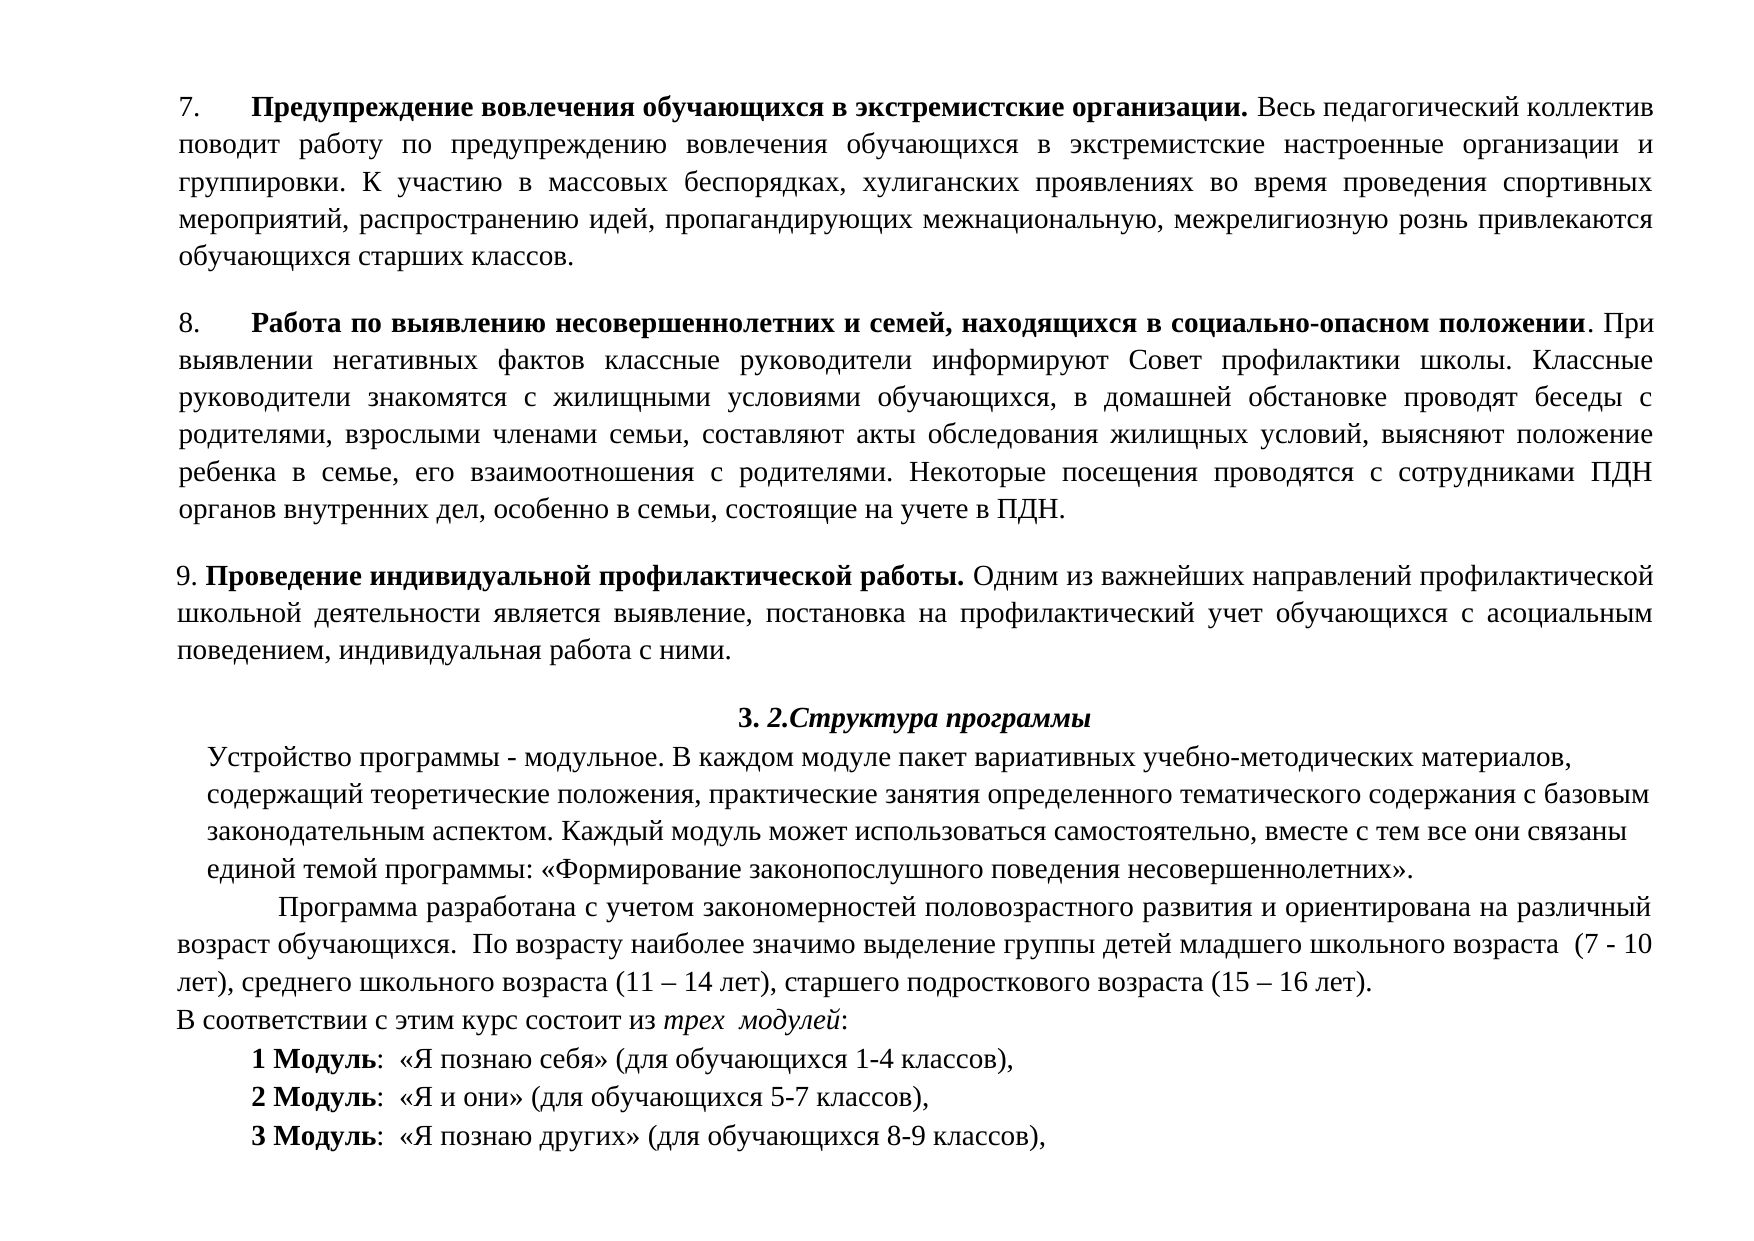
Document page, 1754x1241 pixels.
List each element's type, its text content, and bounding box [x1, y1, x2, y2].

list Работа по выявлению несовершеннолетних и семей, находящихся в социально-опасном положении. При выявлении негативных фактов классные руководители информируют Совет профилактики школы. Классные руководители знакомятся с жилищными условиями обучающихся, в домашней обстановке проводят беседы с родителями, взрослыми членами семьи, составляют акты обследования жилищных условий, выясняют положение ребенка в семье, его взаимоотношения с родителями. Некоторые посещения проводятся с сотрудниками ПДН органов внутренних дел, особенно в семьи, состоящие на учете в ПДН. [178, 305, 1654, 524]
list Модуль: «Я познаю себя» (для обучающихся 1-4 классов), [251, 1041, 1654, 1074]
list Предупреждение вовлечения обучающихся в экстремистские организации. Весь педагогический коллектив поводит работу по предупреждению вовлечения обучающихся в экстремистские настроенные организации и группировки. К участию в массовых беспорядках, хулиганских проявлениях во время проведения спортивных мероприятий, распространению идей, пропагандирующих межнациональную, межрелигиозную рознь привлекаются обучающихся старших классов. [178, 89, 1654, 272]
text В соответствии с этим курс состоит из трех модулей: [176, 1002, 1654, 1036]
text Устройство программы - модульное. В каждом модуле пакет вариативных учебно-методических материалов, содержащий теоретические положения, практические занятия определенного тематического содержания с базовым законодательным аспектом. Каждый модуль может использоваться самостоятельно, вместе с тем все они связаны единой темой программы: «Формирование законопослушного поведения несовершеннолетних». [207, 739, 1654, 884]
text 9. Проведение индивидуальной профилактической работы. Одним из важнейших направлений профилактической школьной деятельности является выявление, постановка на профилактический учет обучающихся с асоциальным поведением, индивидуальная работа с ними. [176, 558, 1654, 666]
list Модуль: «Я познаю других» (для обучающихся 8-9 классов), [251, 1118, 1654, 1151]
list Модуль: «Я и они» (для обучающихся 5-7 классов), [251, 1079, 1654, 1113]
list 2.Структура программы [177, 701, 1654, 734]
text Программа разработана с учетом закономерностей половозрастного развития и ориентирована на различный возраст обучающихся. По возрасту наиболее значимо выделение группы детей младшего школьного возраста (7 - 10 лет), среднего школьного возраста (11 – 14 лет), старшего подросткового возраста (15 – 16 лет). [176, 889, 1654, 997]
